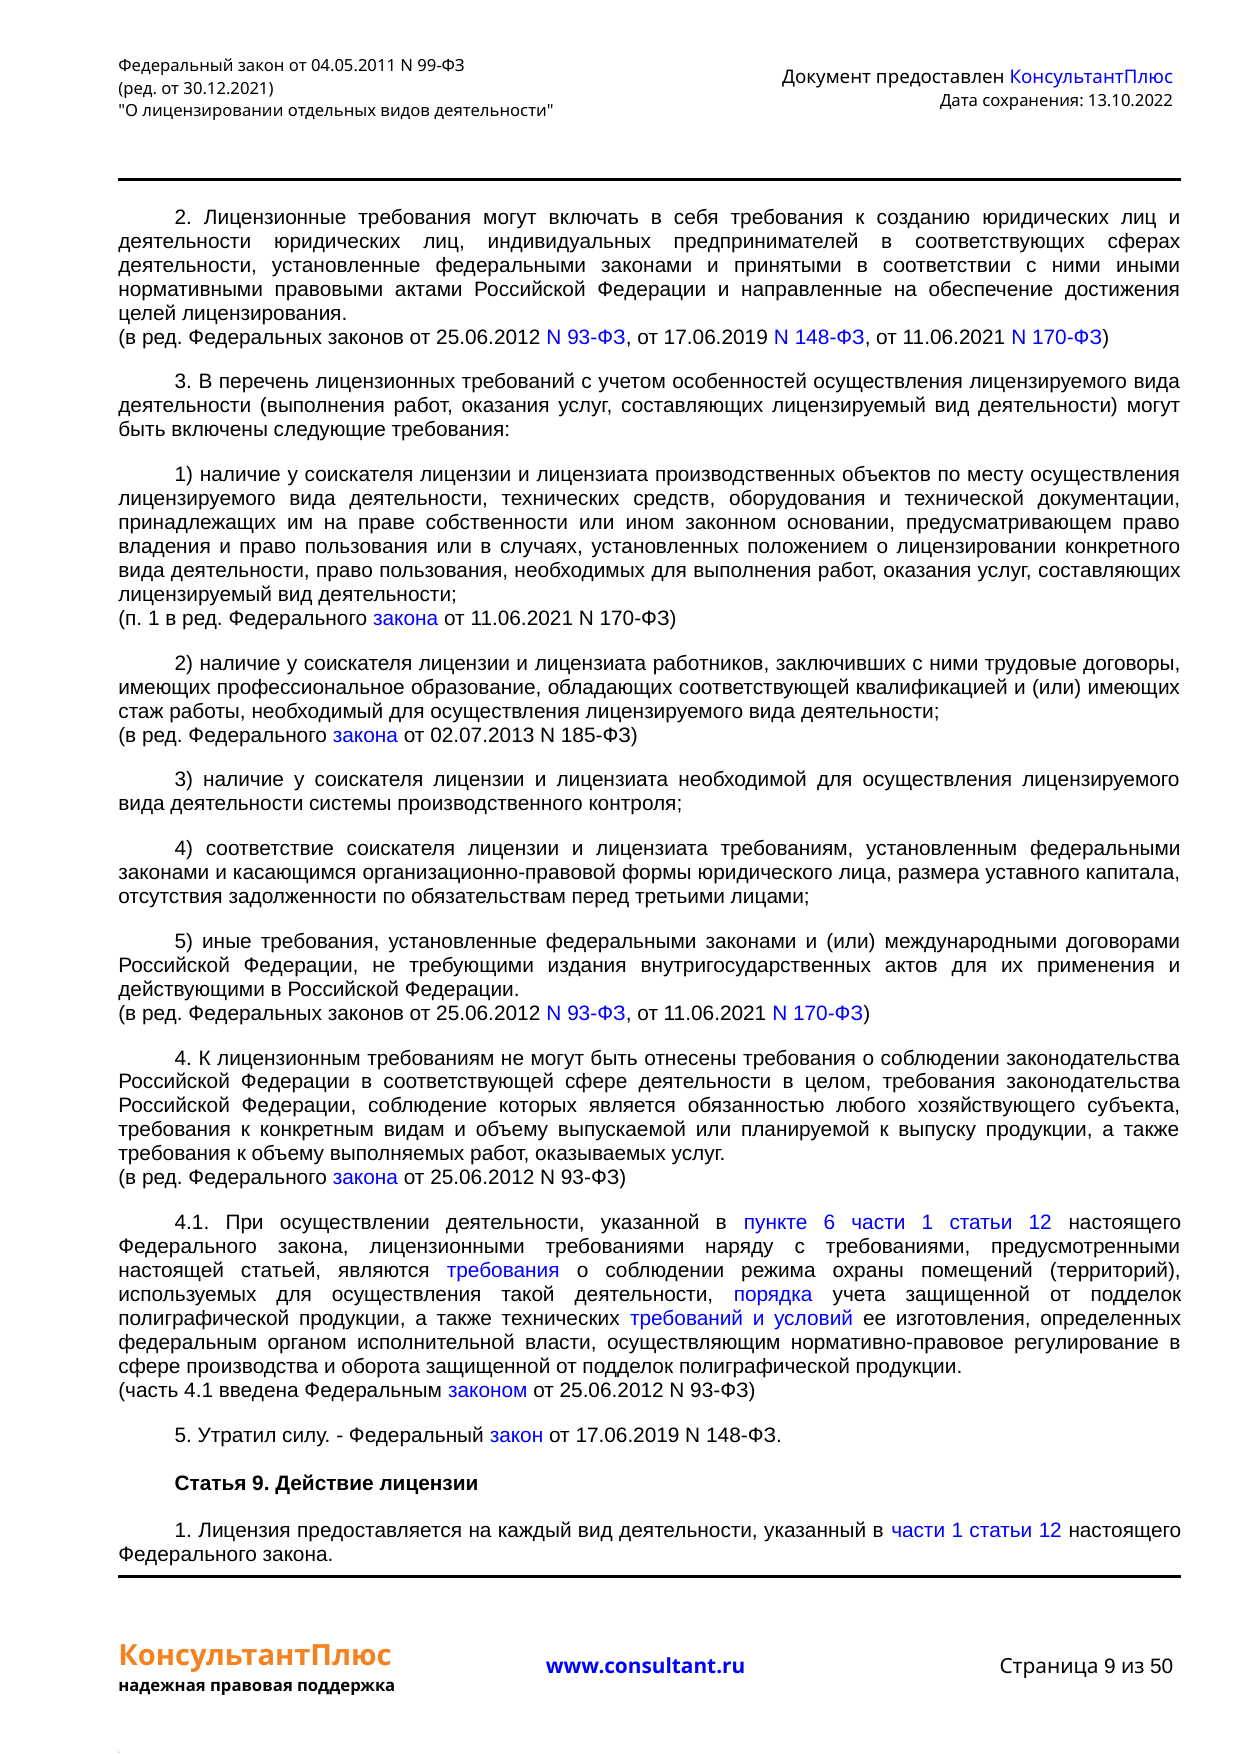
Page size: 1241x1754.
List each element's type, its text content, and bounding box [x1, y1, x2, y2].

text (в ред. Федеральных законов от 25.06.2012 N 93-ФЗ, от 17.06.2019 N 148-ФЗ, от 11.06.2021 N 170-ФЗ) [118, 324, 1181, 348]
text (п. 1 в ред. Федерального закона от 11.06.2021 N 170-ФЗ) [118, 606, 1181, 630]
text 3. В перечень лицензионных требований с учетом особенностей осуществления лицензируемого вида деятельности (выполнения работ, оказания услуг, составляющих лицензируемый вид деятельности) могут быть включены следующие требования: [118, 369, 1181, 441]
text 1) наличие у соискателя лицензии и лицензиата производственных объектов по месту осуществления лицензируемого вида деятельности, технических средств, оборудования и технической документации, принадлежащих им на праве собственности или ином законном основании, предусматривающем право владения и право пользования или в случаях, установленных положением о лицензировании конкретного вида деятельности, право пользования, необходимых для выполнения работ, оказания услуг, составляющих лицензируемый вид деятельности; [118, 462, 1181, 606]
text 5) иные требования, установленные федеральными законами и (или) международными договорами Российской Федерации, не требующими издания внутригосударственных актов для их применения и действующими в Российской Федерации. [118, 929, 1181, 1001]
text 4) соответствие соискателя лицензии и лицензиата требованиям, установленным федеральными законами и касающимся организационно-правовой формы юридического лица, размера уставного капитала, отсутствия задолженности по обязательствам перед третьими лицами; [118, 836, 1181, 908]
text (в ред. Федерального закона от 25.06.2012 N 93-ФЗ) [118, 1165, 1181, 1189]
text (в ред. Федеральных законов от 25.06.2012 N 93-ФЗ, от 11.06.2021 N 170-ФЗ) [118, 1001, 1181, 1024]
text 2. Лицензионные требования могут включать в себя требования к созданию юридических лиц и деятельности юридических лиц, индивидуальных предпринимателей в соответствующих сферах деятельности, установленные федеральными законами и принятыми в соответствии с ними иными нормативными правовыми актами Российской Федерации и направленные на обеспечение достижения целей лицензирования. [118, 205, 1181, 324]
text (в ред. Федерального закона от 02.07.2013 N 185-ФЗ) [118, 722, 1181, 746]
text 4. К лицензионным требованиям не могут быть отнесены требования о соблюдении законодательства Российской Федерации в соответствующей сфере деятельности в целом, требования законодательства Российской Федерации, соблюдение которых является обязанностью любого хозяйствующего субъекта, требования к конкретным видам и объему выпускаемой или планируемой к выпуску продукции, а также требования к объему выполняемых работ, оказываемых услуг. [118, 1045, 1181, 1165]
title Статья 9. Действие лицензии [118, 1470, 1181, 1494]
text (часть 4.1 введена Федеральным законом от 25.06.2012 N 93-ФЗ) [118, 1378, 1181, 1402]
text 5. Утратил силу. - Федеральный закон от 17.06.2019 N 148-ФЗ. [118, 1422, 1181, 1446]
text 2) наличие у соискателя лицензии и лицензиата работников, заключивших с ними трудовые договоры, имеющих профессиональное образование, обладающих соответствующей квалификацией и (или) имеющих стаж работы, необходимый для осуществления лицензируемого вида деятельности; [118, 651, 1181, 722]
text 4.1. При осуществлении деятельности, указанной в пункте 6 части 1 статьи 12 настоящего Федерального закона, лицензионными требованиями наряду с требованиями, предусмотренными настоящей статьей, являются требования о соблюдении режима охраны помещений (территорий), используемых для осуществления такой деятельности, порядка учета защищенной от подделок полиграфической продукции, а также технических требований и условий ее изготовления, определенных федеральным органом исполнительной власти, осуществляющим нормативно-правовое регулирование в сфере производства и оборота защищенной от подделок полиграфической продукции. [118, 1210, 1181, 1378]
text 1. Лицензия предоставляется на каждый вид деятельности, указанный в части 1 статьи 12 настоящего Федерального закона. [118, 1518, 1181, 1566]
text 3) наличие у соискателя лицензии и лицензиата необходимой для осуществления лицензируемого вида деятельности системы производственного контроля; [118, 767, 1181, 815]
